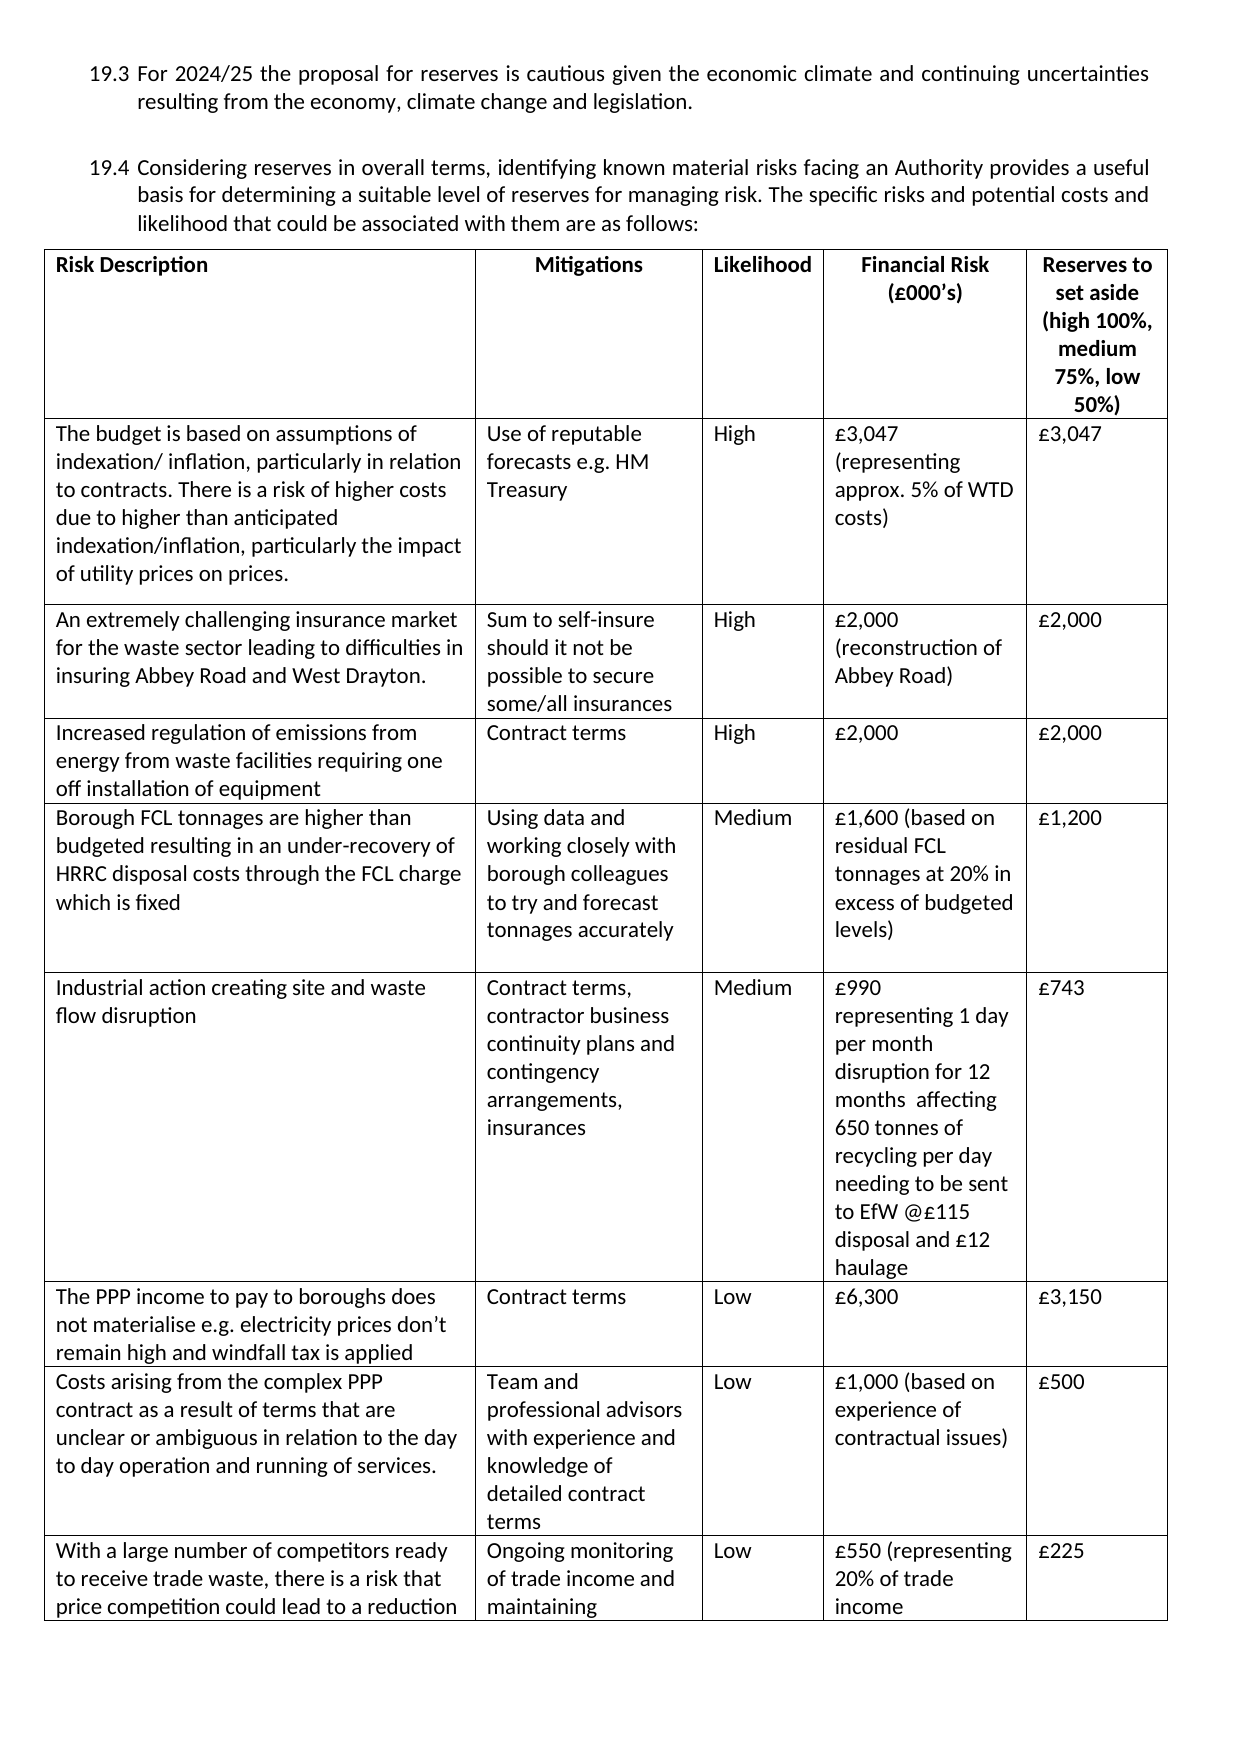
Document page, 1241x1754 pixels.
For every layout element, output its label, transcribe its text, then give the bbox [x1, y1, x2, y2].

table_cell Using data and working closely with borough colleagues to try and forecast tonnages accurately [476, 804, 702, 972]
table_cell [45, 1536, 475, 1620]
table_cell £2,000 [1027, 605, 1167, 717]
table_cell £3,047 (representing approx. 5% of WTD costs) [824, 419, 1026, 604]
table_cell Low [703, 1536, 823, 1620]
table_cell Team and professional advisors with experience and knowledge of detailed contract terms [476, 1367, 702, 1535]
table_header Risk Description [45, 250, 475, 418]
table_cell High [703, 719, 823, 802]
table_cell £500 [1027, 1367, 1167, 1535]
table_cell £2,000 (reconstruction of Abbey Road) [824, 605, 1026, 717]
list For 2024/25 the proposal for reserves is cautious given the economic climate and continuing uncertainties resulting from the economy, climate change and legislation. [89, 59, 1152, 115]
table_cell Medium [703, 973, 823, 1281]
table_cell Contract terms [476, 1282, 702, 1366]
table_cell Low [703, 1367, 823, 1535]
table_cell Use of reputable forecasts e.g. HM Treasury [476, 419, 702, 604]
table_cell Industrial action creating site and waste flow disruption [45, 973, 475, 1281]
table_cell Low [703, 1282, 823, 1366]
table_cell Borough FCL tonnages are higher than budgeted resulting in an under-recovery of HRRC disposal costs through the FCL charge which is fixed [45, 804, 475, 972]
table_header Reserves to set aside (high 100%, medium 75%, low 50%) [1027, 250, 1167, 418]
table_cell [824, 1536, 1026, 1620]
list Considering reserves in overall terms, identifying known material risks facing an Authority provides a useful basis for determining a suitable level of reserves for managing risk. The specific risks and potential costs and likelihood that could be associated with them are as follows: [89, 153, 1152, 237]
table_cell £1,000 (based on experience of contractual issues) [824, 1367, 1026, 1535]
table_cell £990 representing 1 day per month disruption for 12 months affecting 650 tonnes of recycling per day needing to be sent to EfW @£115 disposal and £12 haulage [824, 973, 1026, 1281]
table_cell High [703, 605, 823, 717]
table_cell £743 [1027, 973, 1167, 1281]
table_cell £1,200 [1027, 804, 1167, 972]
table_cell Contract terms [476, 719, 702, 802]
table_cell The budget is based on assumptions of indexation/ inflation, particularly in relation to contracts. There is a risk of higher costs due to higher than anticipated indexation/inflation, particularly the impact of utility prices on prices. [45, 419, 475, 604]
table_cell £1,600 (based on residual FCL tonnages at 20% in excess of budgeted levels) [824, 804, 1026, 972]
table_cell An extremely challenging insurance market for the waste sector leading to difficulties in insuring Abbey Road and West Drayton. [45, 605, 475, 717]
table_cell £2,000 [1027, 719, 1167, 802]
table_header Financial Risk (£000’s) [824, 250, 1026, 418]
table_cell High [703, 419, 823, 604]
table_cell The PPP income to pay to boroughs does not materialise e.g. electricity prices don’t remain high and windfall tax is applied [45, 1282, 475, 1366]
table_cell £2,000 [824, 719, 1026, 802]
table_cell £3,150 [1027, 1282, 1167, 1366]
table_header Likelihood [703, 250, 823, 418]
table_cell Medium [703, 804, 823, 972]
table_cell Costs arising from the complex PPP contract as a result of terms that are unclear or ambiguous in relation to the day to day operation and running of services. [45, 1367, 475, 1535]
table_cell Increased regulation of emissions from energy from waste facilities requiring one off installation of equipment [45, 719, 475, 802]
table_cell £6,300 [824, 1282, 1026, 1366]
table_cell Sum to self-insure should it not be possible to secure some/all insurances [476, 605, 702, 717]
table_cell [476, 1536, 702, 1620]
table_cell Contract terms, contractor business continuity plans and contingency arrangements, insurances [476, 973, 702, 1281]
table_cell £225 [1027, 1536, 1167, 1620]
table_cell £3,047 [1027, 419, 1167, 604]
table_header Mitigations [476, 250, 702, 418]
